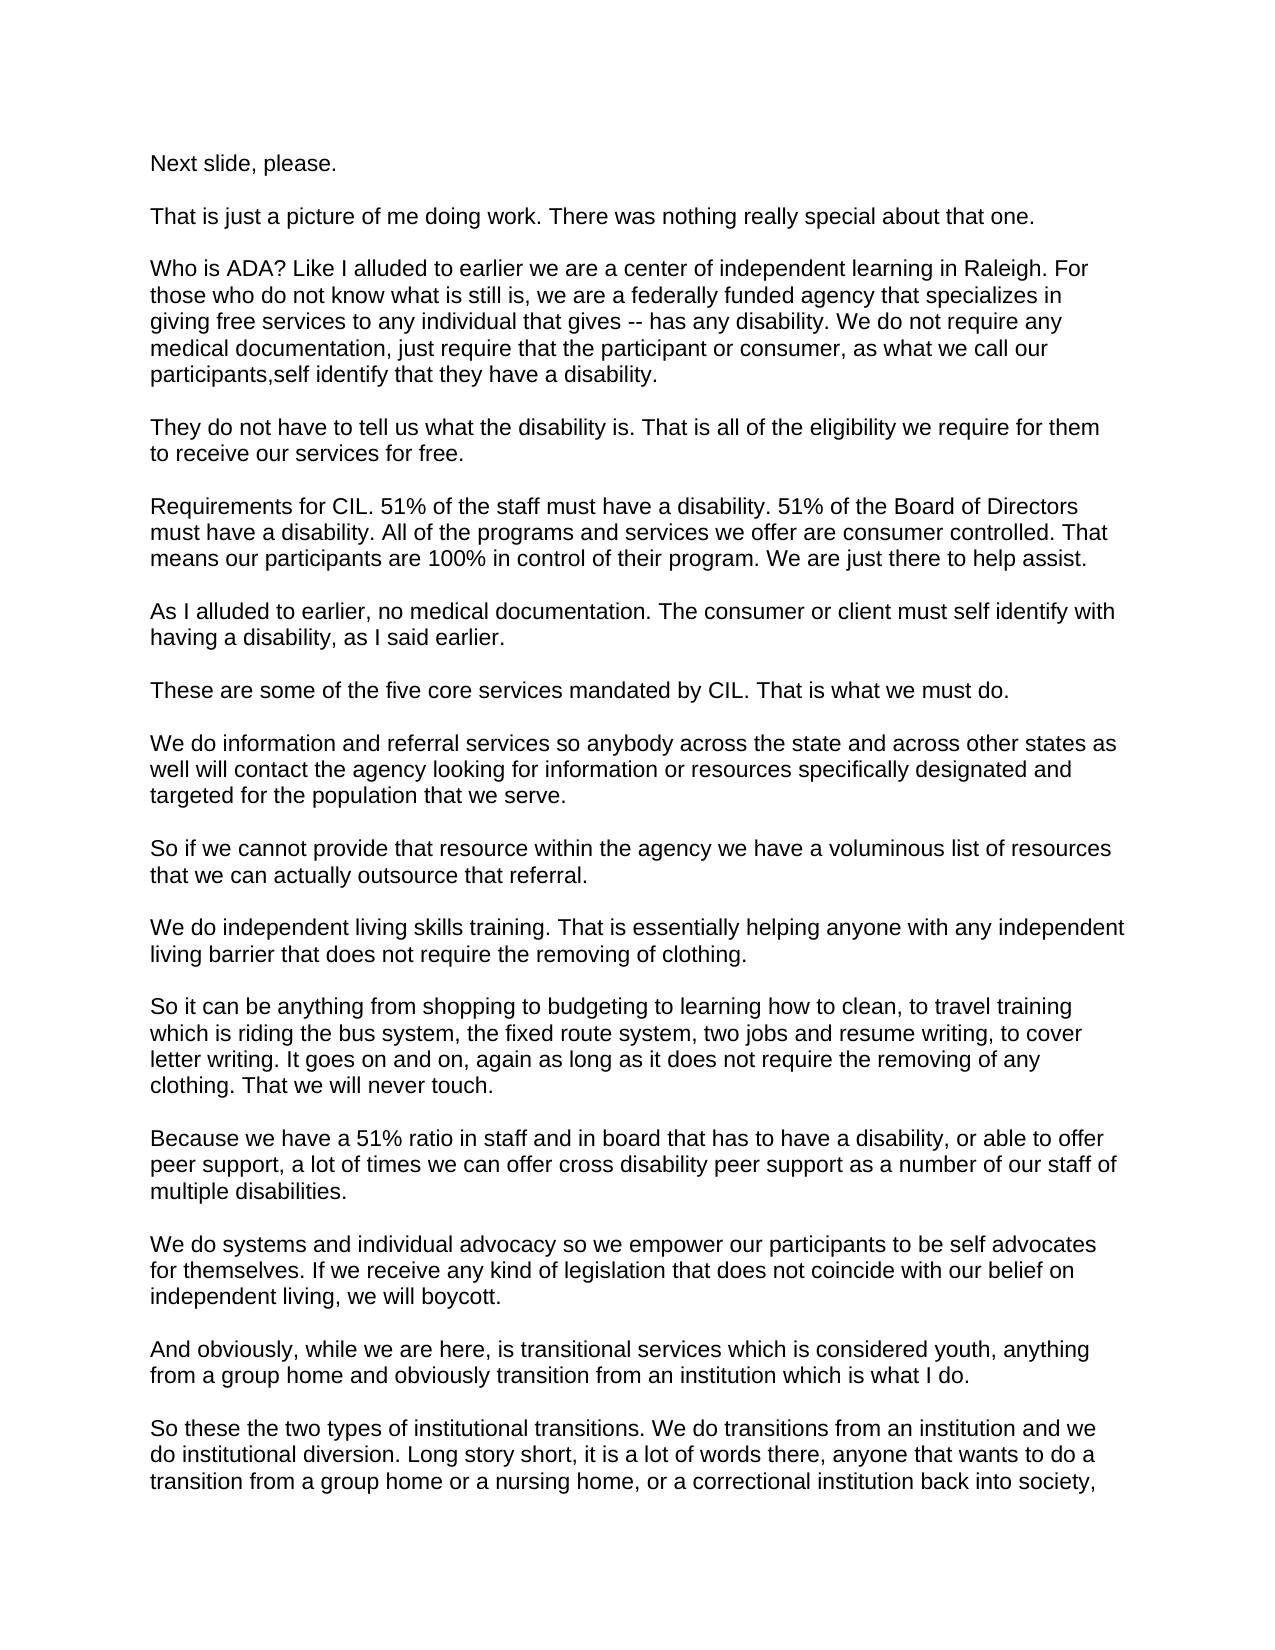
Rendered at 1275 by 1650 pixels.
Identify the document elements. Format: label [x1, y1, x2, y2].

text [150, 150, 1125, 1494]
